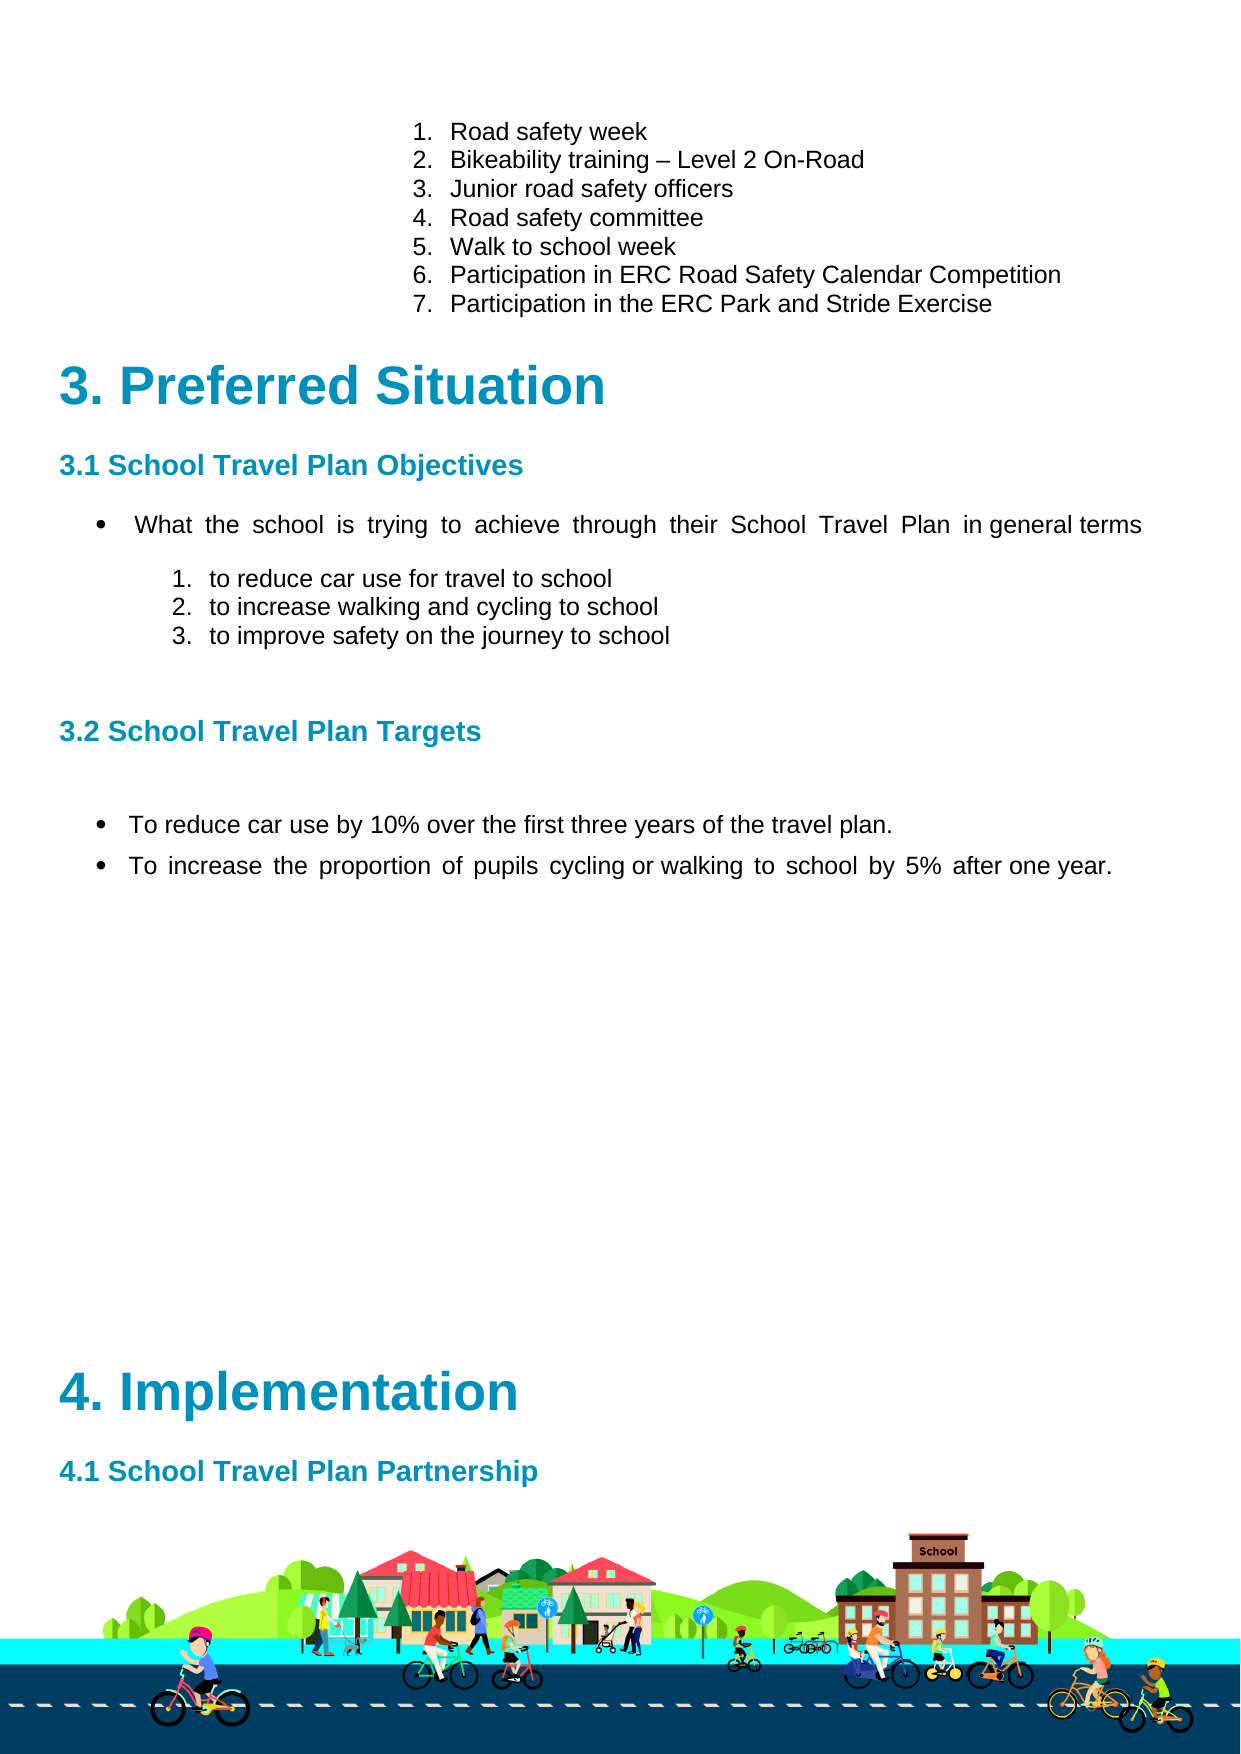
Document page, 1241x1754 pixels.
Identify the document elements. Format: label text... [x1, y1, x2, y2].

list to reduce car use for travel to school [172, 564, 1167, 592]
list Walk to school week [412, 232, 1167, 260]
list Road safety week [412, 117, 1167, 145]
list Road safety committee [412, 203, 1167, 232]
subtitle 4. Implementation [59, 1359, 1167, 1421]
list Bikeability training – Level 2 On-Road [412, 145, 1167, 174]
list What the school is trying to achieve through their School Travel Plan in general terms [97, 510, 1155, 539]
picture [0, 1517, 1241, 1754]
subtitle 3.1 School Travel Plan Objectives [59, 448, 1167, 482]
list Participation in the ERC Park and Stride Exercise [412, 289, 1167, 318]
list Junior road safety officers [412, 174, 1167, 203]
list Participation in ERC Road Safety Calendar Competition [412, 260, 1167, 289]
list To reduce car use by 10% over the first three years of the travel plan. [97, 810, 1167, 838]
list to increase walking and cycling to school [172, 592, 1167, 621]
subtitle 3. Preferred Situation [59, 353, 1167, 416]
subtitle 3.2 School Travel Plan Targets [59, 714, 1167, 748]
subtitle 4.1 School Travel Plan Partnership [59, 1454, 1167, 1488]
list To increase the proportion of pupils cycling or walking to school by 5% after one year. [97, 851, 1156, 880]
list to improve safety on the journey to school [172, 621, 1167, 650]
